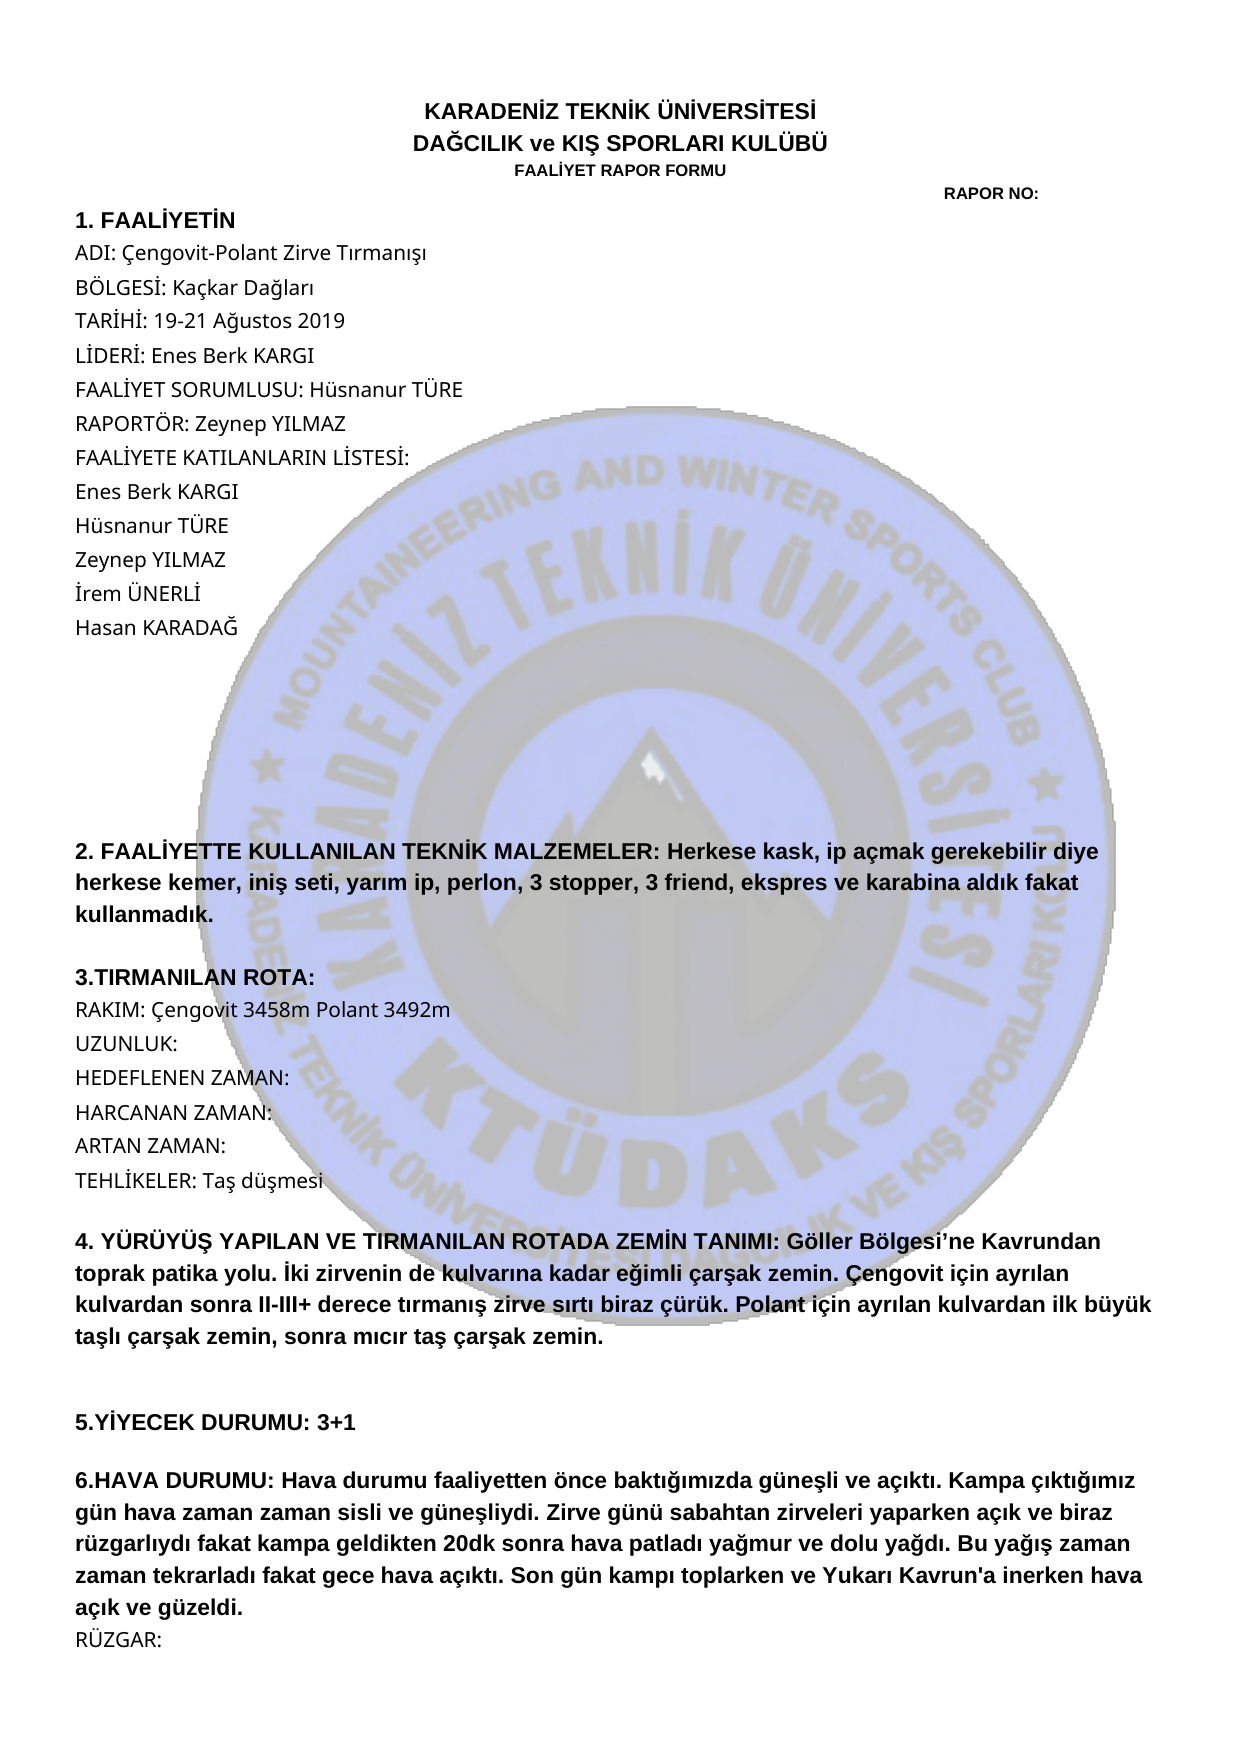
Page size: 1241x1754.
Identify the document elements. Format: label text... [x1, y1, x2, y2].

text 5.YİYECEK DURUMU: 3+1 [75, 1408, 1165, 1435]
text DAĞCILIK ve KIŞ SPORLARI KULÜBÜ [75, 129, 1165, 156]
text ARTAN ZAMAN: [75, 1132, 1165, 1160]
text 3.TIRMANILAN ROTA: [75, 964, 1165, 990]
text HARCANAN ZAMAN: [75, 1098, 1165, 1126]
text Enes Berk KARGI [75, 477, 1165, 505]
text LİDERİ: Enes Berk KARGI [75, 341, 1165, 369]
text FAALİYET SORUMLUSU: Hüsnanur TÜRE [75, 375, 1165, 403]
text TARİHİ: 19-21 Ağustos 2019 [75, 307, 1165, 335]
text RAKIM: Çengovit 3458m Polant 3492m [75, 995, 1165, 1024]
picture [75, 332, 1166, 1422]
text 1. FAALİYETİN [75, 207, 1165, 233]
text RAPOR NO: [75, 184, 1165, 203]
text UZUNLUK: [75, 1029, 1165, 1058]
text TEHLİKELER: Taş düşmesi [75, 1166, 1165, 1223]
text ADI: Çengovit-Polant Zirve Tırmanışı [75, 238, 1165, 267]
text HEDEFLENEN ZAMAN: [75, 1063, 1165, 1092]
text Zeynep YILMAZ [75, 545, 1165, 573]
text Hüsnanur TÜRE [75, 511, 1165, 539]
text 6.HAVA DURUMU: Hava durumu faaliyetten önce baktığımızda güneşli ve açıktı. Kampa çıktığımız gün hava zaman zaman sisli ve güneşliydi. Zirve günü sabahtan zirveleri yaparken açık ve biraz rüzgarlıydı fakat kampa geldikten 20dk sonra hava patladı yağmur ve dolu yağdı. Bu yağış zaman zaman tekrarladı fakat gece hava açıktı. Son gün kampı toplarken ve Yukarı Kavrun'a inerken hava açık ve güzeldi. [75, 1467, 1165, 1620]
text KARADENİZ TEKNİK ÜNİVERSİTESİ [75, 98, 1165, 124]
text FAALİYET RAPOR FORMU [75, 161, 1165, 180]
text RÜZGAR: [75, 1625, 1165, 1653]
text 4. YÜRÜYÜŞ YAPILAN VE TIRMANILAN ROTADA ZEMİN TANIMI: Göller Bölgesi’ne Kavrundan toprak patika yolu. İki zirvenin de kulvarına kadar eğimli çarşak zemin. Çengovit için ayrılan kulvardan sonra II-III+ derece tırmanış zirve sırtı biraz çürük. Polant için ayrılan kulvardan ilk büyük taşlı çarşak zemin, sonra mıcır taş çarşak zemin. [75, 1228, 1165, 1349]
text FAALİYETE KATILANLARIN LİSTESİ: [75, 443, 1165, 471]
text Hasan KARADAĞ [75, 613, 1165, 642]
text İrem ÜNERLİ [75, 579, 1165, 608]
text BÖLGESİ: Kaçkar Dağları [75, 273, 1165, 301]
text 2. FAALİYETTE KULLANILAN TEKNİK MALZEMELER: Herkese kask, ip açmak gerekebilir diye herkese kemer, iniş seti, yarım ip, perlon, 3 stopper, 3 friend, ekspres ve karabina aldık fakat kullanmadık. [75, 838, 1165, 927]
text RAPORTÖR: Zeynep YILMAZ [75, 409, 1165, 437]
